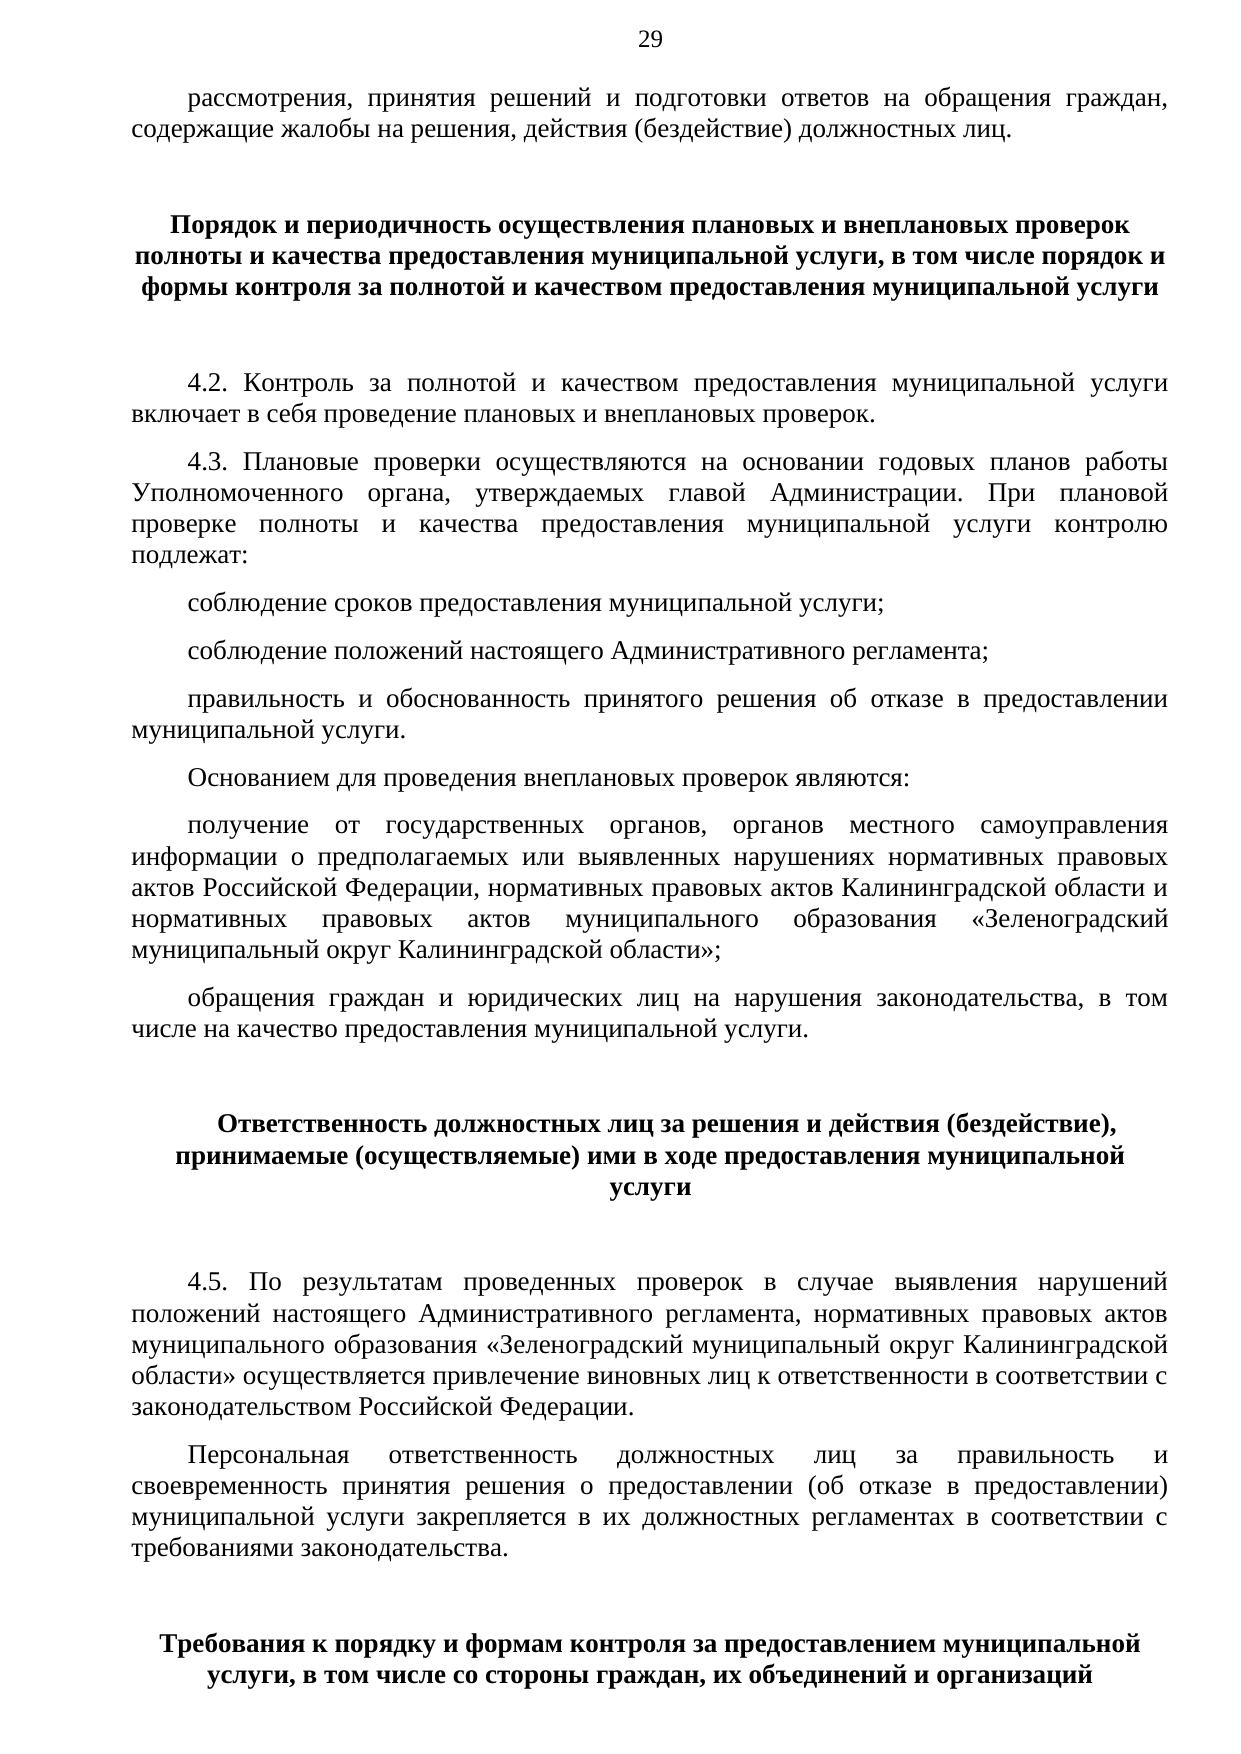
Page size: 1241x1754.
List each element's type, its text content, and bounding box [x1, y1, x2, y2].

text Порядок и периодичность осуществления плановых и внеплановых проверок полноты и качества предоставления муниципальной услуги, в том числе порядок и формы контроля за полнотой и качеством предоставления муниципальной услуги [131, 208, 1169, 301]
text Персональная ответственность должностных лиц за правильность и своевременность принятия решения о предоставлении (об отказе в предоставлении) муниципальной услуги закрепляется в их должностных регламентах в соответствии с требованиями законодательства. [131, 1438, 1169, 1562]
text Ответственность должностных лиц за решения и действия (бездействие), принимаемые (осуществляемые) ими в ходе предоставления муниципальной услуги [131, 1108, 1169, 1201]
text 4.3. Плановые проверки осуществляются на основании годовых планов работы Уполномоченного органа, утверждаемых главой Администрации. При плановой проверке полноты и качества предоставления муниципальной услуги контролю подлежат: [131, 445, 1169, 569]
text рассмотрения, принятия решений и подготовки ответов на обращения граждан, содержащие жалобы на решения, действия (бездействие) должностных лиц. [131, 81, 1169, 143]
text соблюдение положений настоящего Административного регламента; [131, 634, 1169, 665]
text 4.5. По результатам проведенных проверок в случае выявления нарушений положений настоящего Административного регламента, нормативных правовых актов муниципального образования «Зеленоградский муниципальный округ Калининградской области» осуществляется привлечение виновных лиц к ответственности в соответствии с законодательством Российской Федерации. [131, 1266, 1169, 1421]
text Основанием для проведения внеплановых проверок являются: [131, 761, 1169, 792]
text Требования к порядку и формам контроля за предоставлением муниципальной услуги, в том числе со стороны граждан, их объединений и организаций [131, 1627, 1169, 1689]
text получение от государственных органов, органов местного самоуправления информации о предполагаемых или выявленных нарушениях нормативных правовых актов Российской Федерации, нормативных правовых актов Калининградской области и нормативных правовых актов муниципального образования «Зеленоградский муниципальный округ Калининградской области»; [131, 808, 1169, 964]
text 4.2. Контроль за полнотой и качеством предоставления муниципальной услуги включает в себя проведение плановых и внеплановых проверок. [131, 366, 1169, 428]
text соблюдение сроков предоставления муниципальной услуги; [131, 586, 1169, 617]
text правильность и обоснованность принятого решения об отказе в предоставлении муниципальной услуги. [131, 682, 1169, 744]
text обращения граждан и юридических лиц на нарушения законодательства, в том числе на качество предоставления муниципальной услуги. [131, 981, 1169, 1043]
